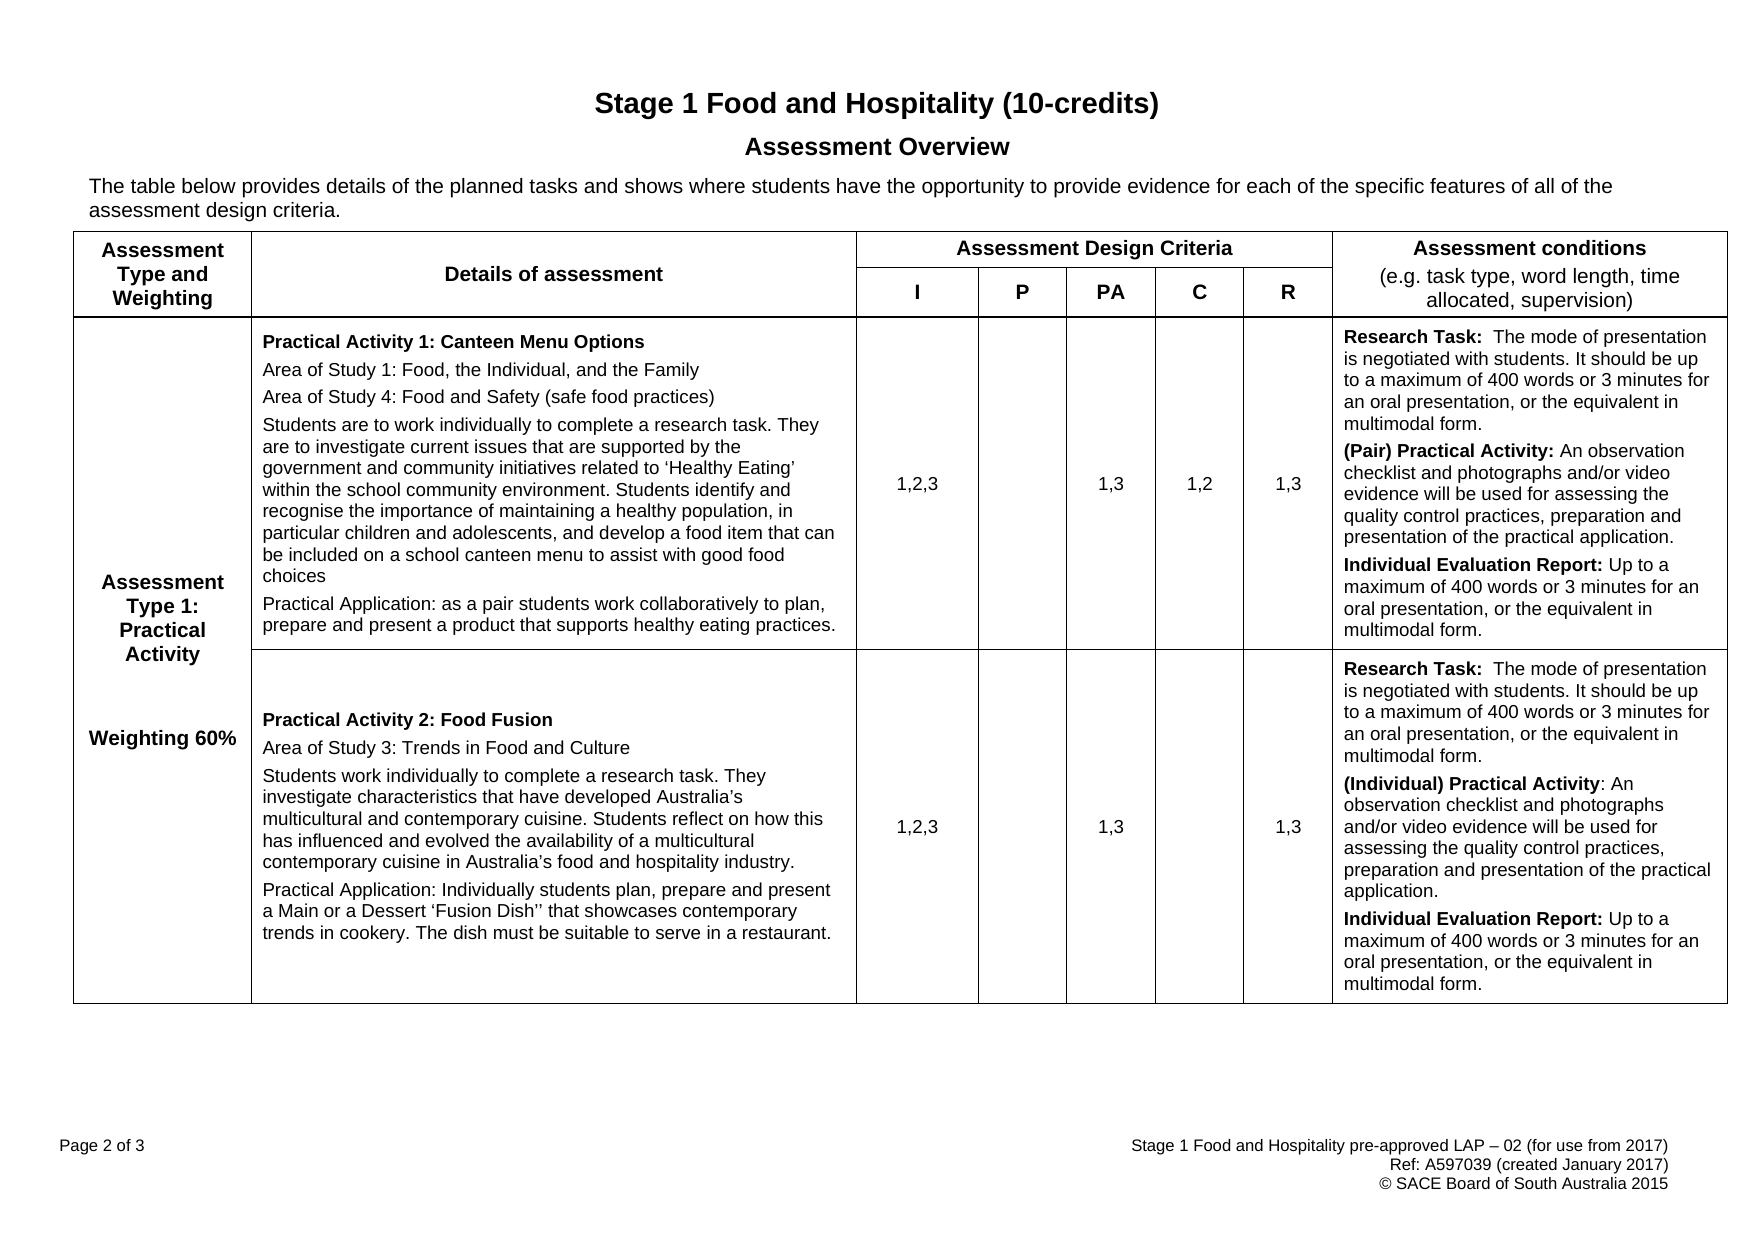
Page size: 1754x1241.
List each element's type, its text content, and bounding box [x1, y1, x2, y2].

table_cell R [1244, 268, 1332, 316]
text The table below provides details of the planned tasks and shows where students have the opportunity to provide evidence for each of the specific features of all of the assessment design criteria. [89, 173, 1695, 221]
table_cell Research Task: The mode of presentation is negotiated with students. It should be up to a maximum of 400 words or 3 minutes for an oral presentation, or the equivalent in multimodal form. (Pair) Practical Activity: An observation checklist and photographs and/or video evidence will be used for assessing the quality control practices, preparation and presentation of the practical application. Individual Evaluation Report: Up to a maximum of 400 words or 3 minutes for an oral presentation, or the equivalent in multimodal form. [1333, 318, 1727, 649]
table_cell 1,3 [1244, 650, 1332, 1002]
table_cell 1,3 [1244, 318, 1332, 649]
subtitle Stage 1 Food and Hospitality (10-credits) [59, 86, 1695, 120]
table_cell 1,2,3 [857, 650, 978, 1002]
table_cell 1,2 [1156, 318, 1243, 649]
table_cell Research Task: The mode of presentation is negotiated with students. It should be up to a maximum of 400 words or 3 minutes for an oral presentation, or the equivalent in multimodal form. (Individual) Practical Activity: An observation checklist and photographs and/or video evidence will be used for assessing the quality control practices, preparation and presentation of the practical application. Individual Evaluation Report: Up to a maximum of 400 words or 3 minutes for an oral presentation, or the equivalent in multimodal form. [1333, 650, 1727, 1002]
table_cell 1,2,3 [857, 318, 978, 649]
table_cell I [857, 268, 978, 316]
table_cell Practical Activity 2: Food Fusion Area of Study 3: Trends in Food and Culture Students work individually to complete a research task. They investigate characteristics that have developed Australia’s multicultural and contemporary cuisine. Students reflect on how this has influenced and evolved the availability of a multicultural contemporary cuisine in Australia’s food and hospitality industry. Practical Application: Individually students plan, prepare and present a Main or a Dessert ‘Fusion Dish’’ that showcases contemporary trends in cookery. The dish must be suitable to serve in a restaurant. [252, 650, 856, 1002]
table_cell P [979, 268, 1066, 316]
table_cell PA [1067, 268, 1155, 316]
table_header Assessment conditions (e.g. task type, word length, time allocated, supervision) [1333, 232, 1727, 316]
table_cell C [1156, 268, 1243, 316]
table_header Assessment Type and Weighting [74, 232, 251, 316]
table_cell 1,3 [1067, 650, 1155, 1002]
table_cell Practical Activity 1: Canteen Menu Options Area of Study 1: Food, the Individual, and the Family Area of Study 4: Food and Safety (safe food practices) Students are to work individually to complete a research task. They are to investigate current issues that are supported by the government and community initiatives related to ‘Healthy Eating’ within the school community environment. Students identify and recognise the importance of maintaining a healthy population, in particular children and adolescents, and develop a food item that can be included on a school canteen menu to assist with good food choices Practical Application: as a pair students work collaboratively to plan, prepare and present a product that supports healthy eating practices. [252, 318, 856, 649]
table_header Details of assessment [252, 232, 856, 316]
subtitle Assessment Overview [59, 132, 1695, 161]
table_cell [979, 650, 1066, 1002]
table_header Assessment Design Criteria [857, 232, 1332, 267]
table_cell [1156, 650, 1243, 1002]
table_cell [979, 318, 1066, 649]
table_cell Assessment Type 1: Practical Activity Weighting 60% [74, 318, 251, 1002]
table_cell 1,3 [1067, 318, 1155, 649]
